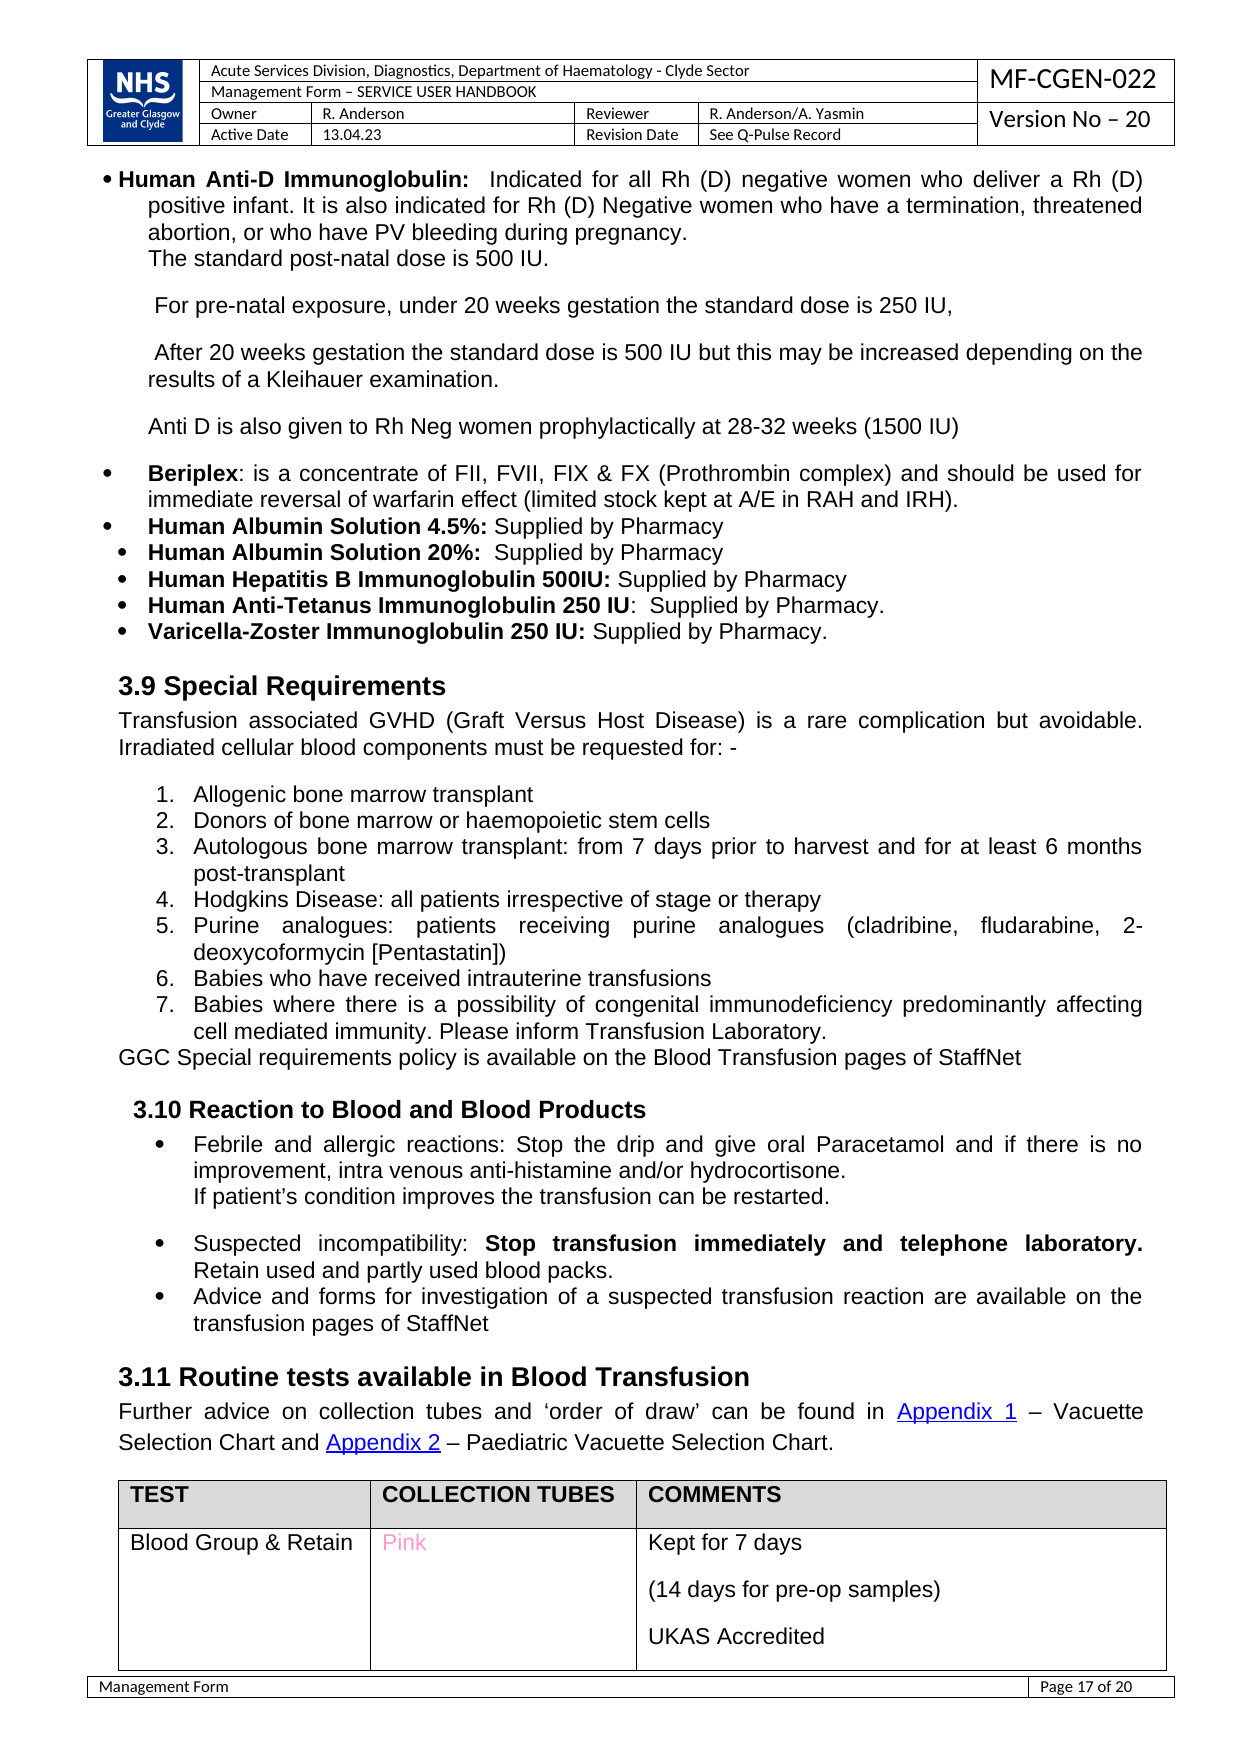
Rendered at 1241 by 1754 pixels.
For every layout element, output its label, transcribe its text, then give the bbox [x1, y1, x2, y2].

table_header TEST [119, 1481, 370, 1528]
list Donors of bone marrow or haemopoietic stem cells [156, 807, 1144, 833]
list Autologous bone marrow transplant: from 7 days prior to harvest and for at least 6 months post-transplant [156, 833, 1144, 886]
list Advice and forms for investigation of a suspected transfusion reaction are available on the transfusion pages of StaffNet [156, 1283, 1144, 1336]
list Purine analogues: patients receiving purine analogues (cladribine, fludarabine, 2- deoxycoformycin [Pentastatin]) [156, 912, 1144, 965]
text Anti D is also given to Rh Neg women prophylactically at 28-32 weeks (1500 IU) [103, 413, 1144, 439]
subtitle 3.9 Special Requirements [118, 669, 1144, 701]
text For pre-natal exposure, under 20 weeks gestation the standard dose is 250 IU, [103, 292, 1144, 318]
picture [103, 60, 183, 142]
table_header COLLECTION TUBES [371, 1481, 636, 1528]
text GGC Special requirements policy is available on the Blood Transfusion pages of StaffNet [118, 1044, 1144, 1071]
text If patient’s condition improves the transfusion can be restarted. [193, 1183, 1144, 1209]
text The standard post-natal dose is 500 IU. [103, 245, 1144, 271]
table_cell Pink [371, 1529, 636, 1670]
list Human Albumin Solution 20%: Supplied by Pharmacy [118, 539, 1144, 566]
subtitle 3.10 Reaction to Blood and Blood Products [133, 1096, 1144, 1124]
list Suspected incompatibility: Stop transfusion immediately and telephone laboratory. Retain used and partly used blood packs. [156, 1230, 1144, 1283]
text Transfusion associated GVHD (Graft Versus Host Disease) is a rare complication but avoidable. Irradiated cellular blood components must be requested for: - [118, 707, 1144, 760]
list Varicella-Zoster Immunoglobulin 250 IU: Supplied by Pharmacy. [118, 618, 1144, 644]
list Allogenic bone marrow transplant [156, 781, 1144, 807]
list Human Hepatitis B Immunoglobulin 500IU: Supplied by Pharmacy [118, 566, 1144, 592]
list Beriplex: is a concentrate of FII, FVII, FIX & FX (Prothrombin complex) and should be used for immediate reversal of warfarin effect (limited stock kept at A/E in RAH and IRH). [103, 460, 1144, 513]
list Human Anti-D Immunoglobulin: Indicated for all Rh (D) negative women who deliver a Rh (D) positive infant. It is also indicated for Rh (D) Negative women who have a termination, threatened abortion, or who have PV bleeding during pregnancy. [103, 166, 1144, 245]
list Febrile and allergic reactions: Stop the drip and give oral Paracetamol and if there is no improvement, intra venous anti-histamine and/or hydrocortisone. [156, 1131, 1144, 1183]
list Hodgkins Disease: all patients irrespective of stage or therapy [156, 886, 1144, 912]
list Babies who have received intrauterine transfusions [156, 965, 1144, 991]
list Babies where there is a possibility of congenital immunodeficiency predominantly affecting cell mediated immunity. Please inform Transfusion Laboratory. [156, 991, 1144, 1044]
table_cell Kept for 7 days (14 days for pre-op samples) UKAS Accredited [637, 1529, 1166, 1670]
table_cell Blood Group & Retain [119, 1529, 370, 1670]
list Human Albumin Solution 4.5%: Supplied by Pharmacy [103, 513, 1144, 539]
table_header COMMENTS [637, 1481, 1166, 1528]
subtitle 3.11 Routine tests available in Blood Transfusion [118, 1361, 1144, 1392]
text Further advice on collection tubes and ‘order of draw’ can be found in Appendix 1 – Vacuette Selection Chart and Appendix 2 – Paediatric Vacuette Selection Chart. [118, 1398, 1144, 1455]
list Human Anti-Tetanus Immunoglobulin 250 IU: Supplied by Pharmacy. [118, 592, 1144, 618]
text After 20 weeks gestation the standard dose is 500 IU but this may be increased depending on the results of a Kleihauer examination. [103, 339, 1144, 392]
